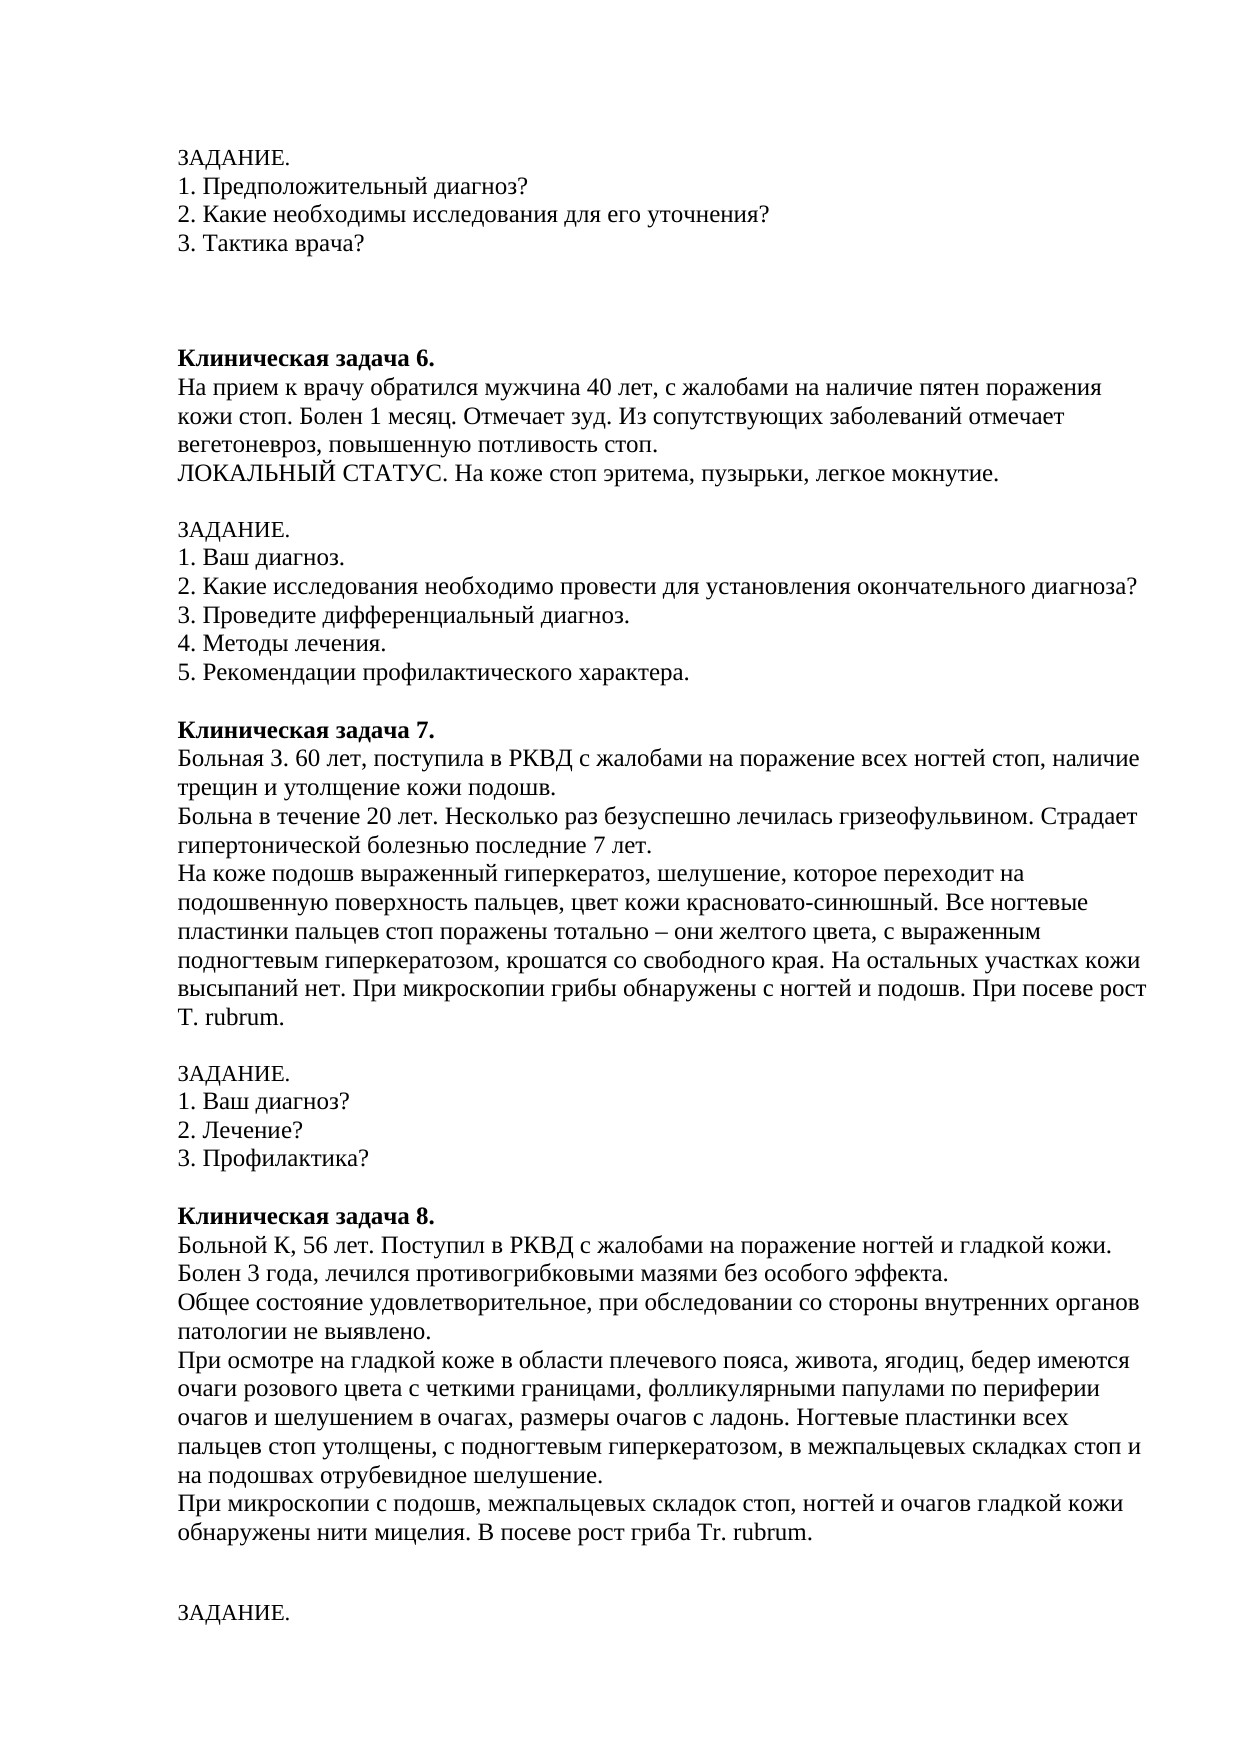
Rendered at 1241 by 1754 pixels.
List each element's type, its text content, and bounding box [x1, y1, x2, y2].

text При осмотре на гладкой коже в области плечевого пояса, живота, ягодиц, бедер имеются очаги розового цвета с четкими границами, фолликулярными папулами по периферии очагов и шелушением в очагах, размеры очагов с ладонь. Ногтевые пластинки всех пальцев стоп утолщены, с подногтевым гиперкератозом, в межпальцевых складках стоп и на подошвах отрубевидное шелушение. [177, 1345, 1152, 1488]
text Общее состояние удовлетворительное, при обследовании со стороны внутренних органов патологии не выявлено. [177, 1287, 1152, 1345]
text ЗАДАНИЕ. [177, 516, 1152, 542]
text 1. Предположительный диагноз? [177, 171, 1152, 199]
text Клиническая задача 6. [177, 343, 1152, 372]
text ЗАДАНИЕ. [177, 144, 1152, 171]
text 2. Лечение? [177, 1115, 1152, 1143]
text 3. Профилактика? [177, 1143, 1152, 1172]
text Больна в течение 20 лет. Несколько раз безуспешно лечилась гризеофульвином. Страдает гипертонической болезнью последние 7 лет. [177, 801, 1152, 858]
text Клиническая задача 8. [177, 1201, 1152, 1230]
text 1. Ваш диагноз? [177, 1086, 1152, 1115]
text Больная З. 60 лет, поступила в РКВД с жалобами на поражение всех ногтей стоп, наличие трещин и утолщение кожи подошв. [177, 743, 1152, 801]
text На коже подошв выраженный гиперкератоз, шелушение, которое переходит на подошвенную поверхность пальцев, цвет кожи красновато-синюшный. Все ногтевые пластинки пальцев стоп поражены тотально – они желтого цвета, с выраженным подногтевым гиперкератозом, крошатся со свободного края. На остальных участках кожи высыпаний нет. При микроскопии грибы обнаружены с ногтей и подошв. При посеве рост Т. rubrum. [177, 858, 1152, 1031]
text При микроскопии с подошв, межпальцевых складок стоп, ногтей и очагов гладкой кожи обнаружены нити мицелия. В посеве рост гриба Tr. rubrum. [177, 1488, 1152, 1546]
text Больной К, 56 лет. Поступил в РКВД с жалобами на поражение ногтей и гладкой кожи. Болен 3 года, лечился противогрибковыми мазями без особого эффекта. [177, 1230, 1152, 1287]
text 2. Какие необходимы исследования для его уточнения? [177, 199, 1152, 228]
text ЗАДАНИЕ. [177, 1599, 1152, 1625]
text ЗАДАНИЕ. [177, 1060, 1152, 1086]
text 1. Ваш диагноз. 2. Какие исследования необходимо провести для установления окончательного диагноза? 3. Проведите дифференциальный диагноз. 4. Методы лечения. 5. Рекомендации профилактического характера. Клиническая задача 7. [177, 542, 1152, 743]
text На прием к врачу обратился мужчина 40 лет, с жалобами на наличие пятен поражения кожи стоп. Болен 1 месяц. Отмечает зуд. Из сопутствующих заболеваний отмечает вегетоневроз, повышенную потливость стоп. ЛОКАЛЬНЫЙ СТАТУС. На коже стоп эритема, пузырьки, легкое мокнутие. [177, 372, 1152, 516]
text 3. Тактика врача? [177, 228, 1152, 257]
